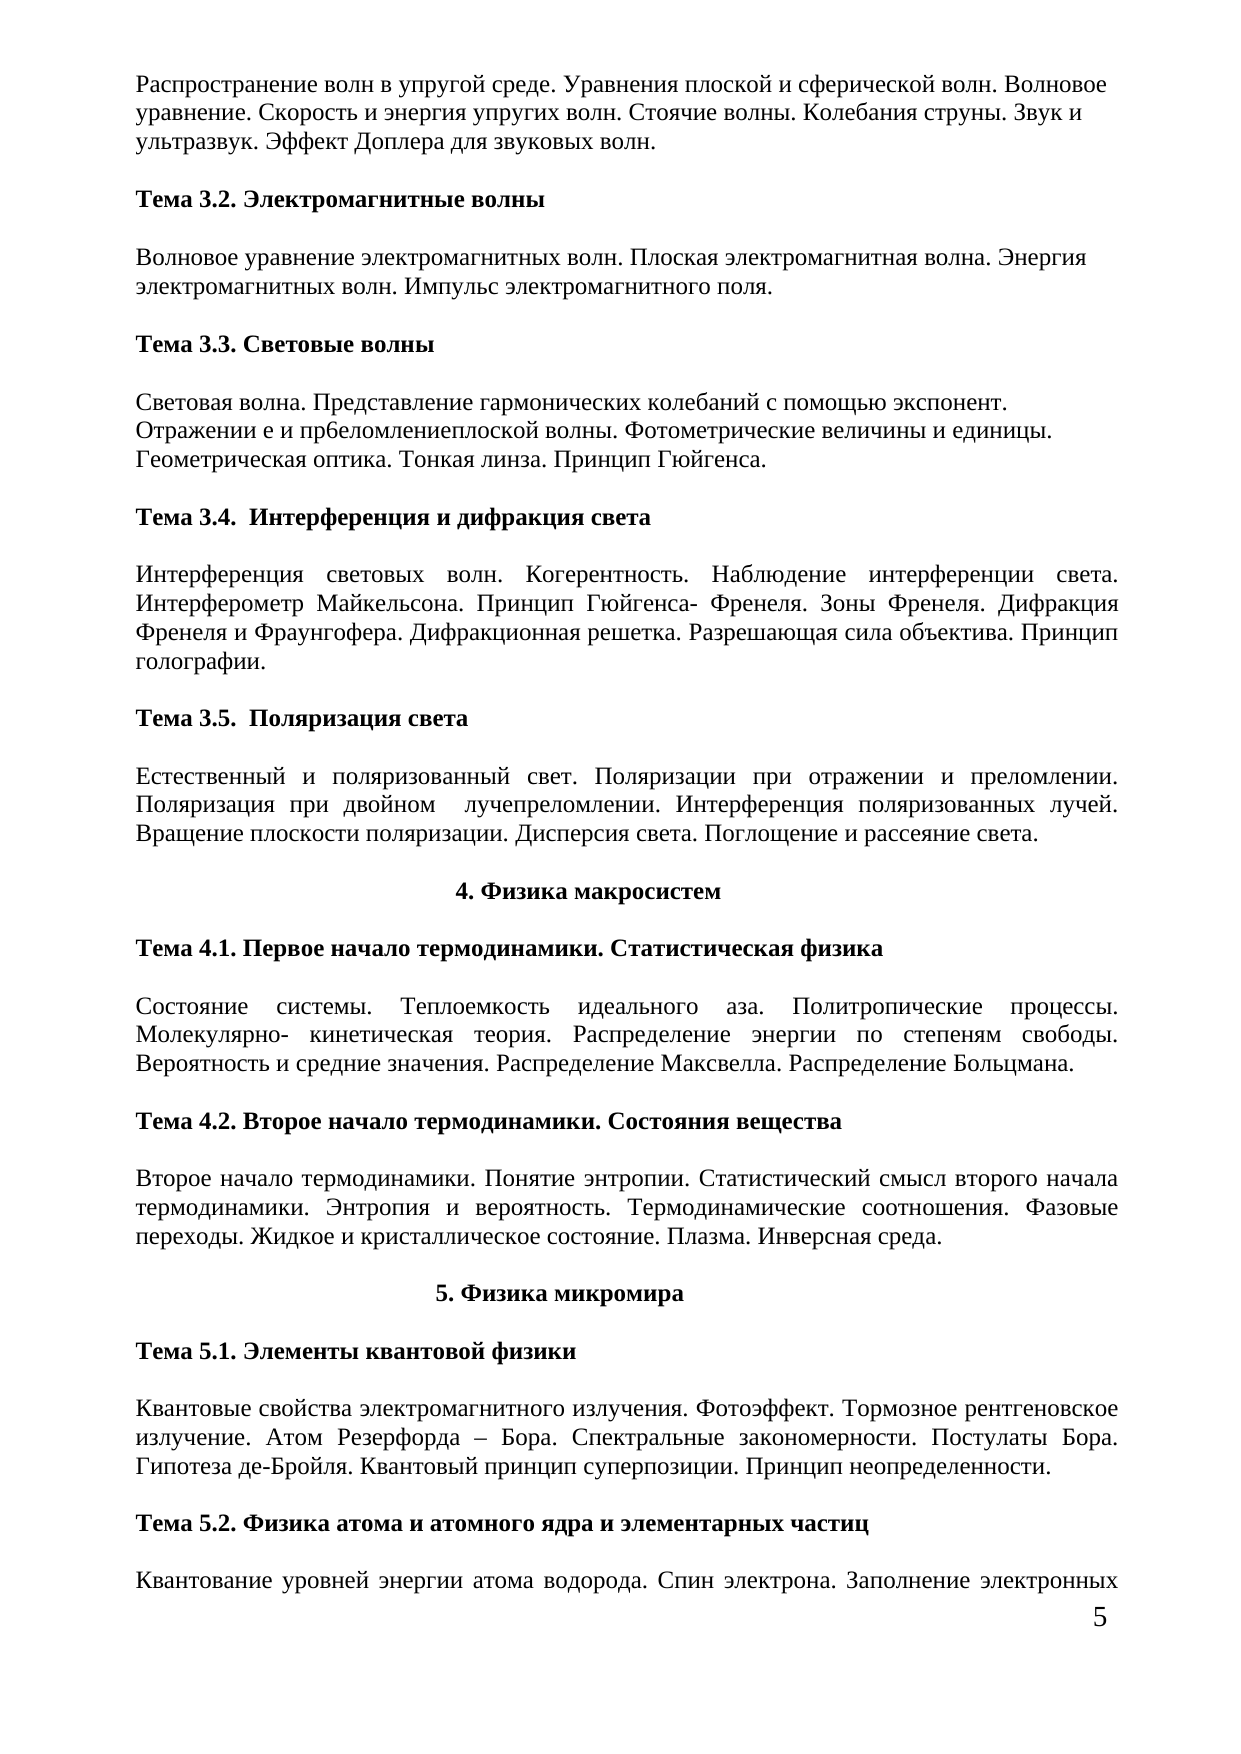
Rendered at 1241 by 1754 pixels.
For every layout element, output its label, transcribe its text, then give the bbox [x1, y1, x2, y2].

text Тема 5.1. Элементы квантовой физики [135, 1336, 1119, 1364]
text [135, 1565, 1119, 1594]
text Световая волна. Представление гармонических колебаний с помощью экспонент. Отражении е и пр6еломлениеплоской волны. Фотометрические величины и единицы. Геометрическая оптика. Тонкая линза. Принцип Гюйгенса. [135, 387, 1119, 473]
text Тема 3.3. Световые волны [135, 329, 1119, 357]
text Тема 3.2. Электромагнитные волны [135, 184, 1119, 213]
text Естественный и поляризованный свет. Поляризации при отражении и преломлении. Поляризация при двойном лучепреломлении. Интерференция поляризованных лучей. Вращение плоскости поляризации. Дисперсия света. Поглощение и рассеяние света. [135, 761, 1119, 847]
text Тема 4.1. Первое начало термодинамики. Статистическая физика [135, 933, 1119, 962]
text Тема 5.2. Физика атома и атомного ядра и элементарных частиц [135, 1508, 1119, 1537]
text 5. Физика микромира [135, 1278, 1119, 1307]
text Интерференция световых волн. Когерентность. Наблюдение интерференции света. Интерферометр Майкельсона. Принцип Гюйгенса- Френеля. Зоны Френеля. Дифракция Френеля и Фраунгофера. Дифракционная решетка. Разрешающая сила объектива. Принцип голографии. [135, 559, 1119, 674]
text Тема 3.4. Интерференция и дифракция света [135, 502, 1119, 531]
text Второе начало термодинамики. Понятие энтропии. Статистический смысл второго начала термодинамики. Энтропия и вероятность. Термодинамические соотношения. Фазовые переходы. Жидкое и кристаллическое состояние. Плазма. Инверсная среда. [135, 1163, 1119, 1249]
text 4. Физика макросистем [135, 876, 1119, 904]
text Тема 4.2. Второе начало термодинамики. Состояния вещества [135, 1106, 1119, 1134]
text Состояние системы. Теплоемкость идеального аза. Политропические процессы. Молекулярно- кинетическая теория. Распределение энергии по степеням свободы. Вероятность и средние значения. Распределение Максвелла. Распределение Больцмана. [135, 991, 1119, 1077]
text Волновое уравнение электромагнитных волн. Плоская электромагнитная волна. Энергия электромагнитных волн. Импульс электромагнитного поля. [135, 242, 1119, 299]
text Квантовые свойства электромагнитного излучения. Фотоэффект. Тормозное рентгеновское излучение. Атом Резерфорда – Бора. Спектральные закономерности. Постулаты Бора. Гипотеза де-Бройля. Квантовый принцип суперпозиции. Принцип неопределенности. [135, 1393, 1119, 1479]
text Распространение волн в упругой среде. Уравнения плоской и сферической волн. Волновое уравнение. Скорость и энергия упругих волн. Стоячие волны. Колебания струны. Звук и ультразвук. Эффект Доплера для звуковых волн. [135, 69, 1119, 155]
text Тема 3.5. Поляризация света [135, 703, 1119, 732]
